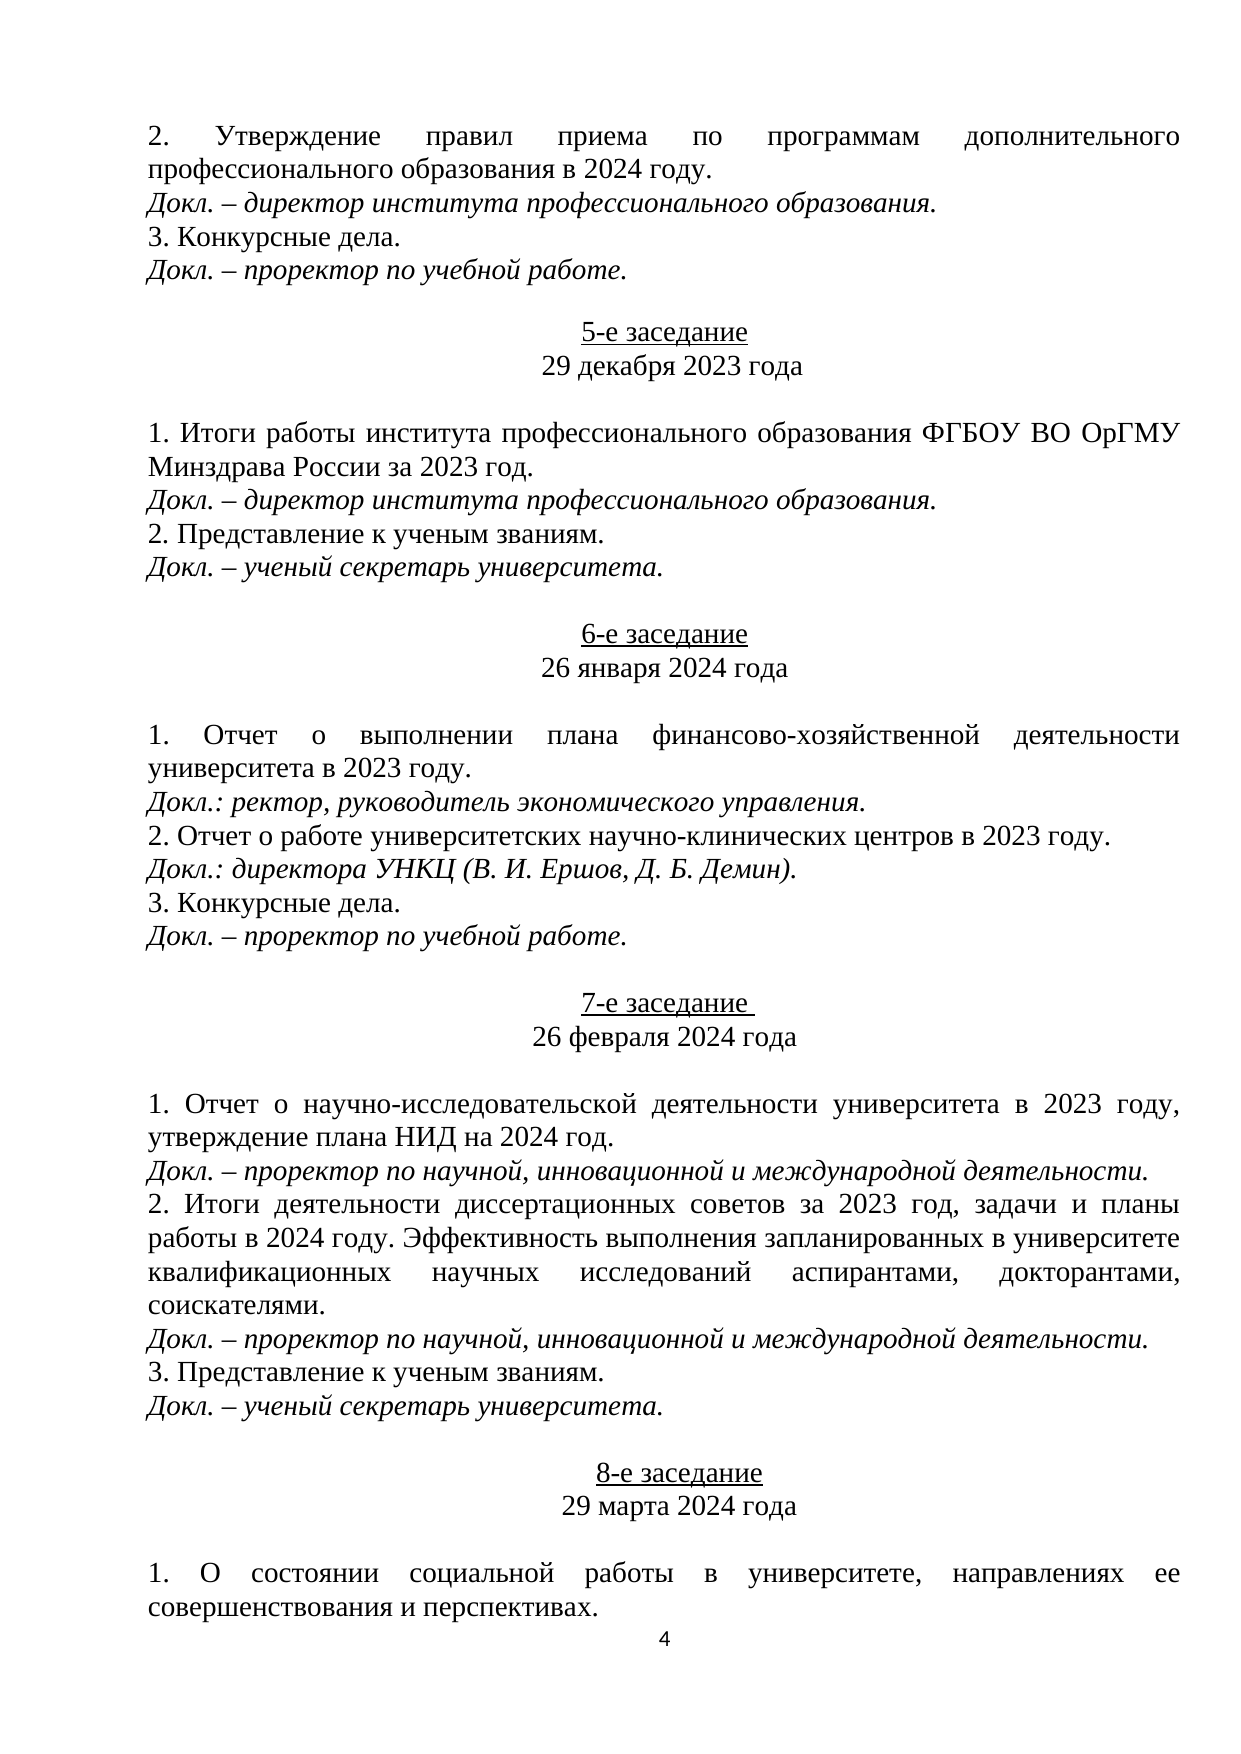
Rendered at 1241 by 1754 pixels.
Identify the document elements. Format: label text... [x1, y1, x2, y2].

text 2. Отчет о работе университетских научно-клинических центров в 2023 году. [148, 818, 1181, 851]
text 3. Конкурсные дела. [148, 219, 1181, 252]
list 2. Представление к ученым званиям. [148, 516, 1181, 549]
text Докл. – ученый секретарь университета. [148, 1388, 1181, 1421]
text Докл.: директора УНКЦ (В. И. Ершов, Д. Б. Демин). [148, 851, 1181, 885]
text 1. Итоги работы института профессионального образования ФГБОУ ВО ОрГМУ Минздрава России за 2023 год. [148, 415, 1181, 482]
text 1. Отчет о выполнении плана финансово-хозяйственной деятельности университета в 2023 году. [148, 717, 1181, 784]
text Докл.: ректор, руководитель экономического управления. [148, 784, 1181, 818]
list Докл. – директор института профессионального образования. [148, 482, 1181, 516]
text 3. Конкурсные дела. [148, 885, 1181, 918]
text 2. Итоги деятельности диссертационных советов за 2023 год, задачи и планы работы в 2024 году. Эффективность выполнения запланированных в университете квалификационных научных исследований аспирантами, докторантами, соискателями. [148, 1187, 1181, 1321]
text 2. Утверждение правил приема по программам дополнительного профессионального образования в 2024 году. [148, 118, 1181, 185]
text 6-е заседание [148, 616, 1181, 650]
text 1. О состоянии социальной работы в университете, направлениях ее совершенствования и перспективах. [148, 1556, 1181, 1623]
text 26 февраля 2024 года [148, 1019, 1181, 1052]
list Докл. – директор института профессионального образования. [148, 185, 1181, 219]
text Докл. – проректор по научной, инновационной и международной деятельности. [148, 1153, 1181, 1187]
text Докл. – проректор по научной, инновационной и международной деятельности. [148, 1321, 1181, 1354]
list 3. Представление к ученым званиям. [148, 1354, 1181, 1388]
text Докл. – проректор по учебной работе. [148, 252, 1181, 286]
text 26 января 2024 года [148, 650, 1181, 683]
text Докл. – ученый секретарь университета. [148, 549, 1181, 583]
text 1. Отчет о научно-исследовательской деятельности университета в 2023 году, утверждение плана НИД на 2024 год. [148, 1086, 1181, 1153]
text 29 марта 2024 года [148, 1488, 1181, 1522]
text 7-е заседание [148, 985, 1181, 1019]
text Докл. – проректор по учебной работе. [148, 918, 1181, 952]
text 5-е заседание [148, 314, 1181, 348]
text 8-е заседание [148, 1455, 1181, 1488]
text 29 декабря 2023 года [148, 348, 1181, 382]
